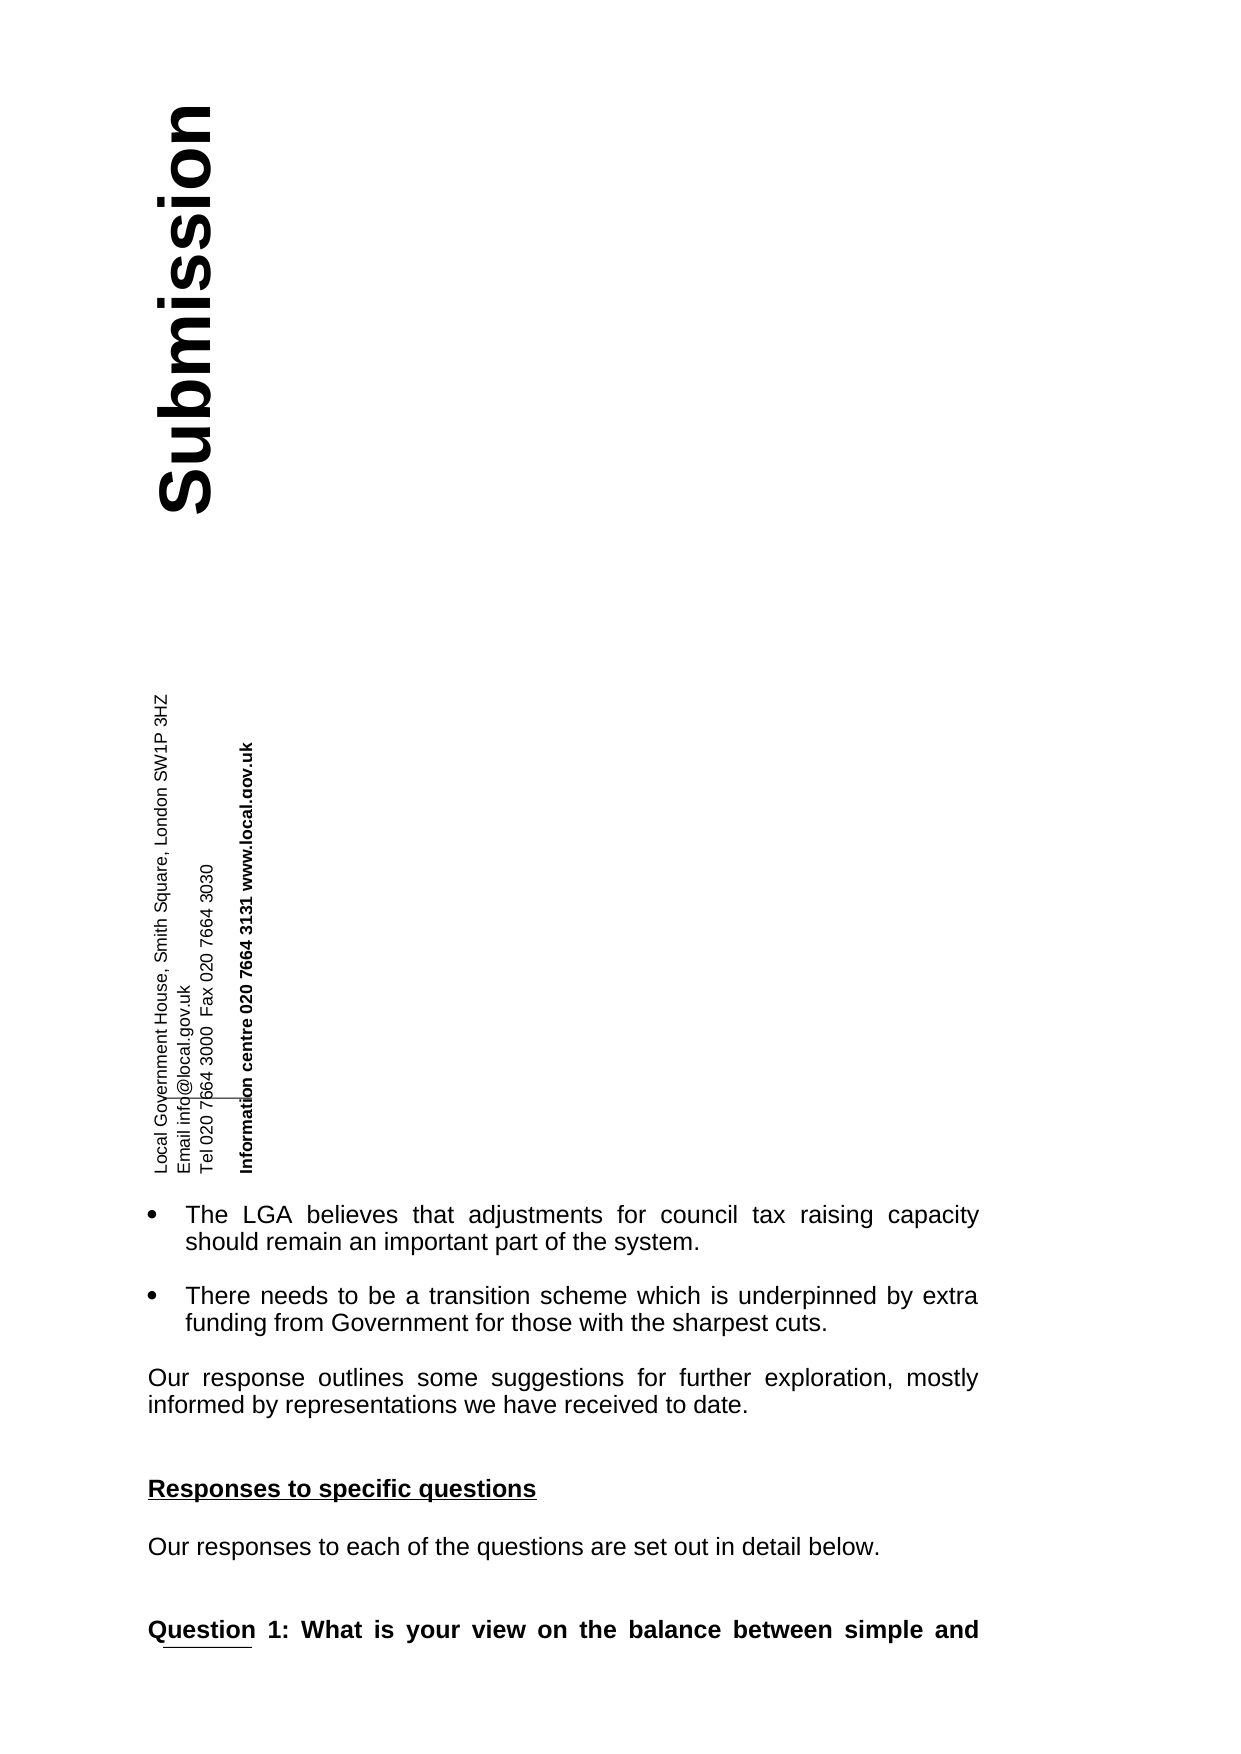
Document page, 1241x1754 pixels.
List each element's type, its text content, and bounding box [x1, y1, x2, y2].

list There needs to be a transition scheme which is underpinned by extra funding from Government for those with the sharpest cuts. [148, 1283, 980, 1337]
text Question 1: What is your view on the balance between simple and complex funding formulae? [148, 1616, 980, 1643]
list The LGA believes that adjustments for council tax raising capacity should remain an important part of the system. [148, 1202, 980, 1256]
text Responses to specific questions [148, 1476, 980, 1503]
text Our responses to each of the questions are set out in detail below. [148, 1532, 980, 1561]
text Our response outlines some suggestions for further exploration, mostly informed by representations we have received to date. [148, 1364, 980, 1418]
